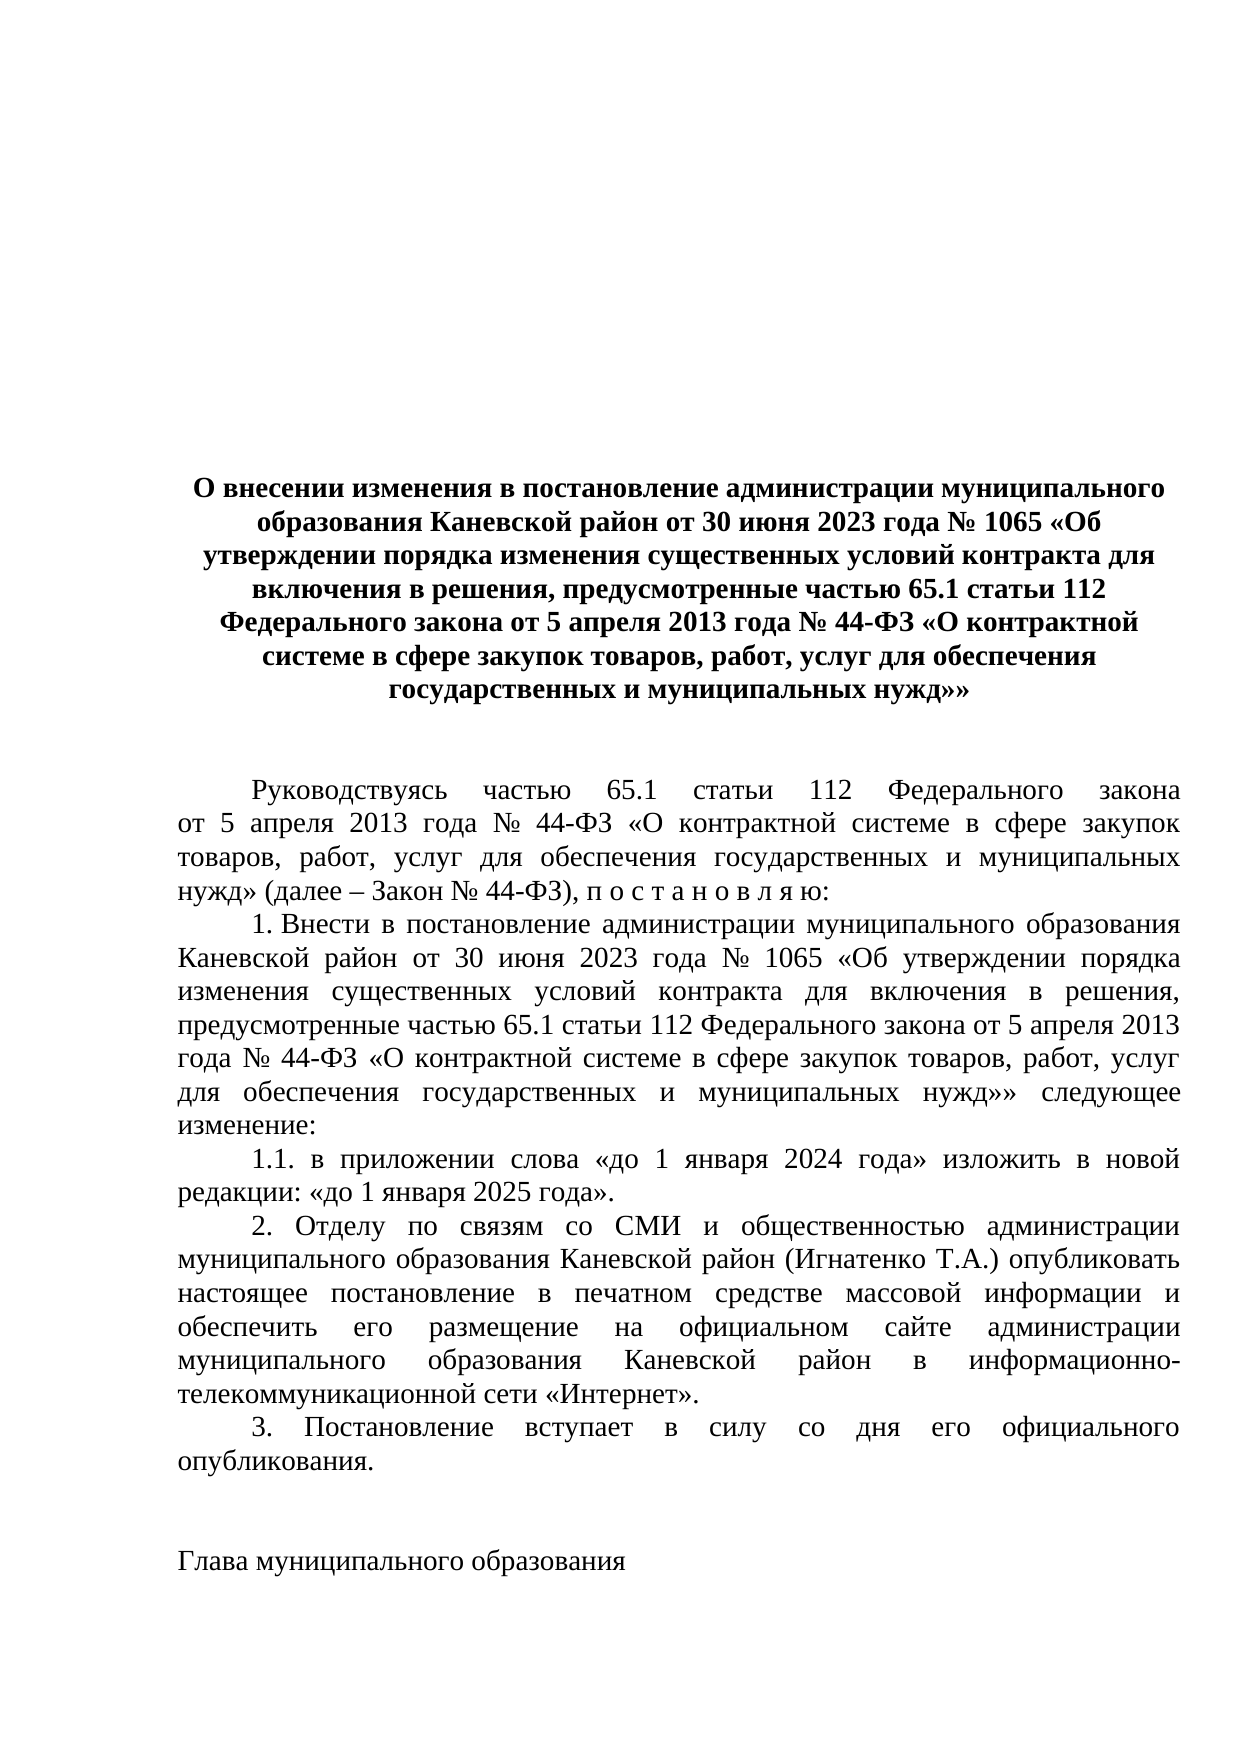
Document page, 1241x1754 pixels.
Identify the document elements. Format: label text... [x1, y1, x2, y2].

text О внесении изменения в постановление администрации муниципального образования Каневской район от 30 июня 2023 года № 1065 «Об утверждении порядка изменения существенных условий контракта для включения в решения, предусмотренные частью 65.1 статьи 112 Федерального закона от 5 апреля 2013 года № 44-ФЗ «О контрактной системе в сфере закупок товаров, работ, услуг для обеспечения государственных и муниципальных нужд»» [177, 470, 1181, 705]
text Руководствуясь частью 65.1 статьи 112 Федерального закона от 5 апреля 2013 года № 44-ФЗ «О контрактной системе в сфере закупок товаров, работ, услуг для обеспечения государственных и муниципальных нужд» (далее – Закон № 44-ФЗ), п о с т а н о в л я ю: [177, 772, 1181, 906]
text 2. Отделу по связям со СМИ и общественностью администрации муниципального образования Каневской район (Игнатенко Т.А.) опубликовать настоящее постановление в печатном средстве массовой информации и обеспечить его размещение на официальном сайте администрации муниципального образования Каневской район в информационно-телекоммуникационной сети «Интернет». [177, 1208, 1181, 1409]
text Глава муниципального образования [177, 1543, 1181, 1577]
text 1.1. в приложении слова «до 1 января 2024 года» изложить в новой редакции: «до 1 января 2025 года». [177, 1141, 1181, 1208]
text 3. Постановление вступает в силу со дня его официального опубликования. [177, 1409, 1181, 1476]
list Внести в постановление администрации муниципального образования Каневской район от 30 июня 2023 года № 1065 «Об утверждении порядка изменения существенных условий контракта для включения в решения, предусмотренные частью 65.1 статьи 112 Федерального закона от 5 апреля 2013 года № 44-ФЗ «О контрактной системе в сфере закупок товаров, работ, услуг для обеспечения государственных и муниципальных нужд»» следующее изменение: [177, 906, 1181, 1141]
